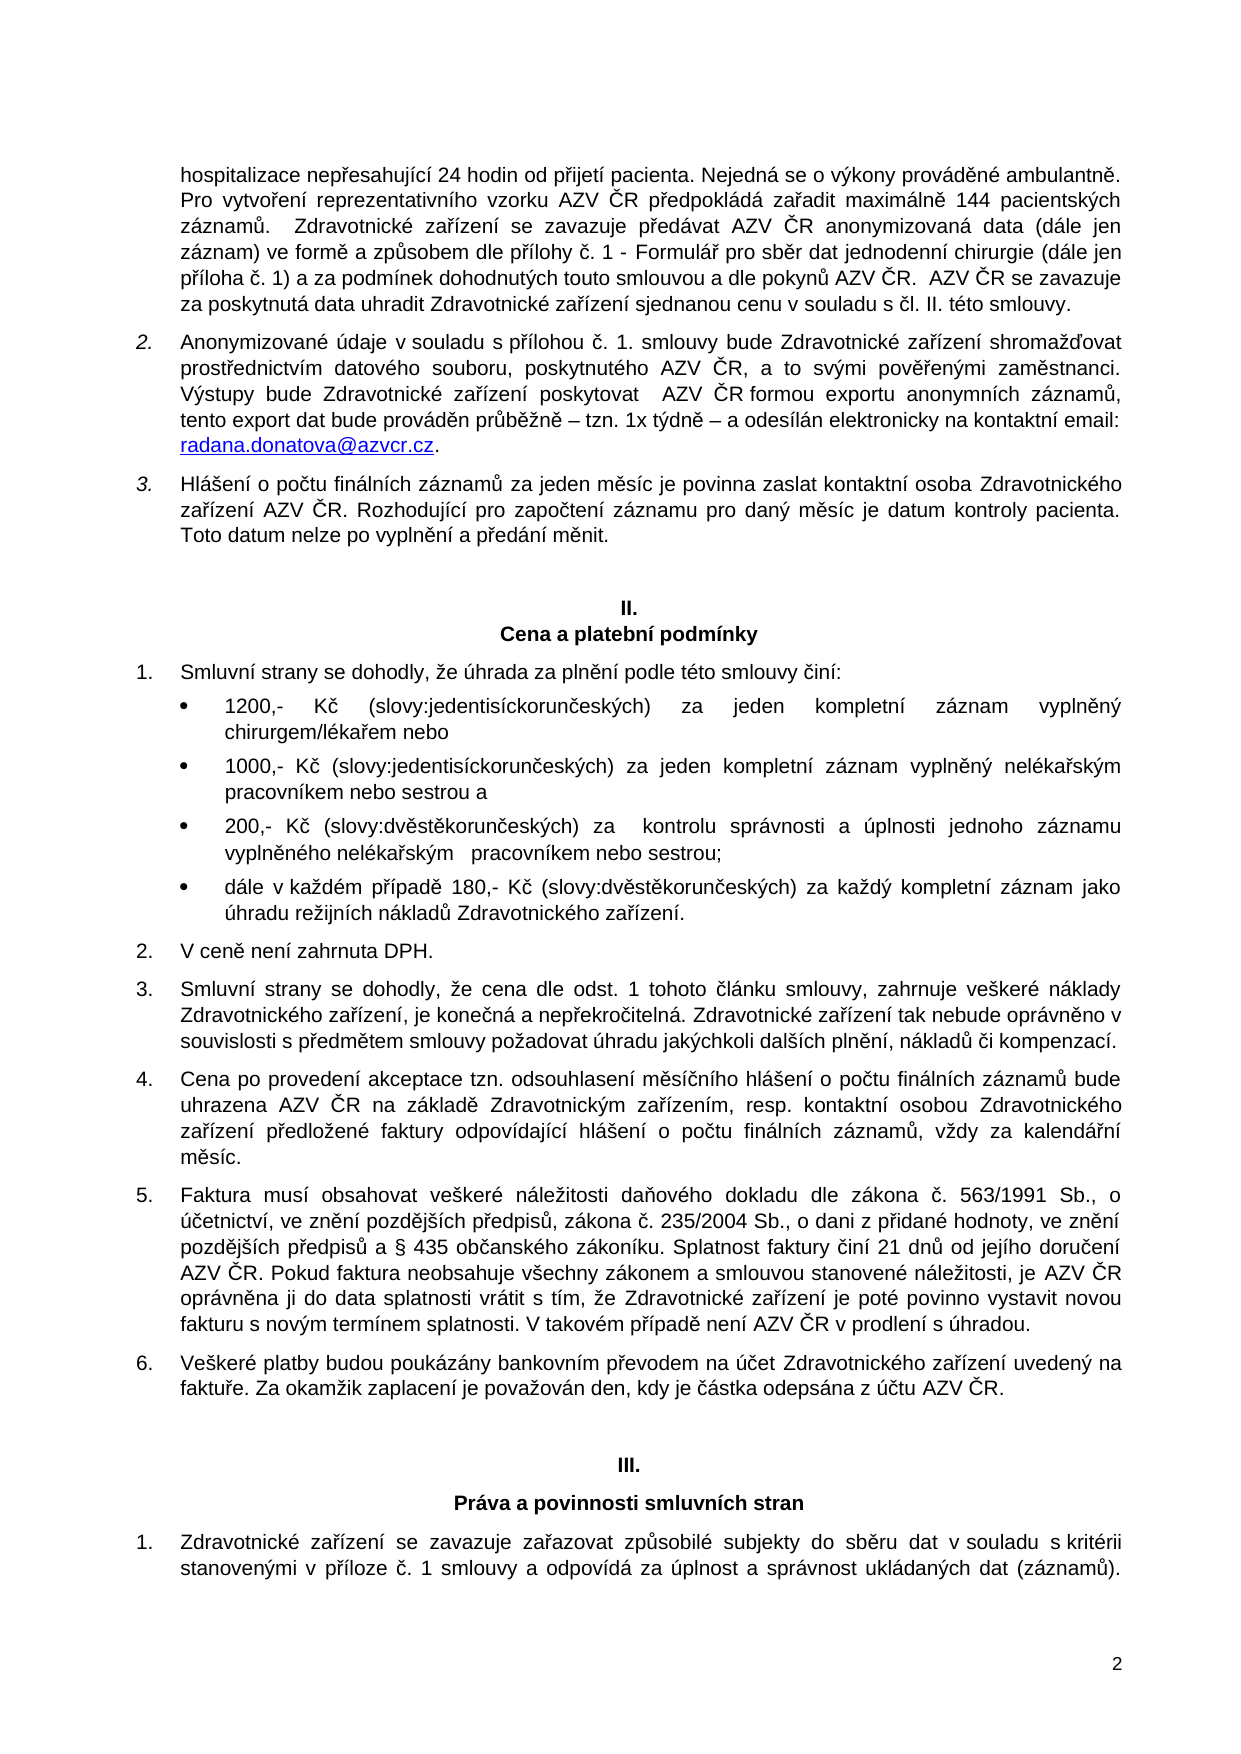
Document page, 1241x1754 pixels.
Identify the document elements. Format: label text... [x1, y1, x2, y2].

text II. [136, 596, 1122, 620]
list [136, 1529, 1122, 1579]
list 1000,- Kč (slovy:jedentisíckorunčeských) za jeden kompletní záznam vyplněný nelékařským pracovníkem nebo sestrou a [180, 754, 1122, 804]
list Veškeré platby budou poukázány bankovním převodem na účet Zdravotnického zařízení uvedený na faktuře. Za okamžik zaplacení je považován den, kdy je částka odepsána z účtu AZV ČR. [136, 1350, 1122, 1400]
list 1200,- Kč (slovy:jedentisíckorunčeských) za jeden kompletní záznam vyplněný chirurgem/lékařem nebo [180, 694, 1122, 744]
list Hlášení o počtu finálních záznamů za jeden měsíc je povinna zaslat kontaktní osoba Zdravotnického zařízení AZV ČR. Rozhodující pro započtení záznamu pro daný měsíc je datum kontroly pacienta. Toto datum nelze po vyplnění a předání měnit. [136, 472, 1122, 547]
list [136, 162, 1122, 316]
text Cena a platební podmínky [136, 622, 1122, 646]
text III. [136, 1453, 1122, 1477]
list V ceně není zahrnuta DPH. [136, 939, 1122, 963]
list Smluvní strany se dohodly, že úhrada za plnění podle této smlouvy činí: [136, 660, 1122, 684]
list dále v každém případě 180,- Kč (slovy:dvěstěkorunčeských) za každý kompletní záznam jako úhradu režijních nákladů Zdravotnického zařízení. [180, 874, 1122, 924]
list Smluvní strany se dohodly, že cena dle odst. 1 tohoto článku smlouvy, zahrnuje veškeré náklady Zdravotnického zařízení, je konečná a nepřekročitelná. Zdravotnické zařízení tak nebude oprávněno v souvislosti s předmětem smlouvy požadovat úhradu jakýchkoli dalších plnění, nákladů či kompenzací. [136, 977, 1122, 1053]
list Anonymizované údaje v souladu s přílohou č. 1. smlouvy bude Zdravotnické zařízení shromažďovat prostřednictvím datového souboru, poskytnutého AZV ČR, a to svými pověřenými zaměstnanci. Výstupy bude Zdravotnické zařízení poskytovat AZV ČR formou exportu anonymních záznamů, tento export dat bude prováděn průběžně – tzn. 1x týdně – a odesílán elektronicky na kontaktní email: radana.donatova@azvcr.cz. [136, 330, 1122, 457]
text Práva a povinnosti smluvních stran [136, 1491, 1122, 1515]
list Faktura musí obsahovat veškeré náležitosti daňového dokladu dle zákona č. 563/1991 Sb., o účetnictví, ve znění pozdějších předpisů, zákona č. 235/2004 Sb., o dani z přidané hodnoty, ve znění pozdějších předpisů a § 435 občanského zákoníku. Splatnost faktury činí 21 dnů od jejího doručení AZV ČR. Pokud faktura neobsahuje všechny zákonem a smlouvou stanovené náležitosti, je AZV ČR oprávněna ji do data splatnosti vrátit s tím, že Zdravotnické zařízení je poté povinno vystavit novou fakturu s novým termínem splatnosti. V takovém případě není AZV ČR v prodlení s úhradou. [136, 1183, 1122, 1336]
list 200,- Kč (slovy:dvěstěkorunčeských) za kontrolu správnosti a úplnosti jednoho záznamu vyplněného nelékařským pracovníkem nebo sestrou; [180, 814, 1122, 864]
list Cena po provedení akceptace tzn. odsouhlasení měsíčního hlášení o počtu finálních záznamů bude uhrazena AZV ČR na základě Zdravotnickým zařízením, resp. kontaktní osobou Zdravotnického zařízení předložené faktury odpovídající hlášení o počtu finálních záznamů, vždy za kalendářní měsíc. [136, 1067, 1122, 1168]
